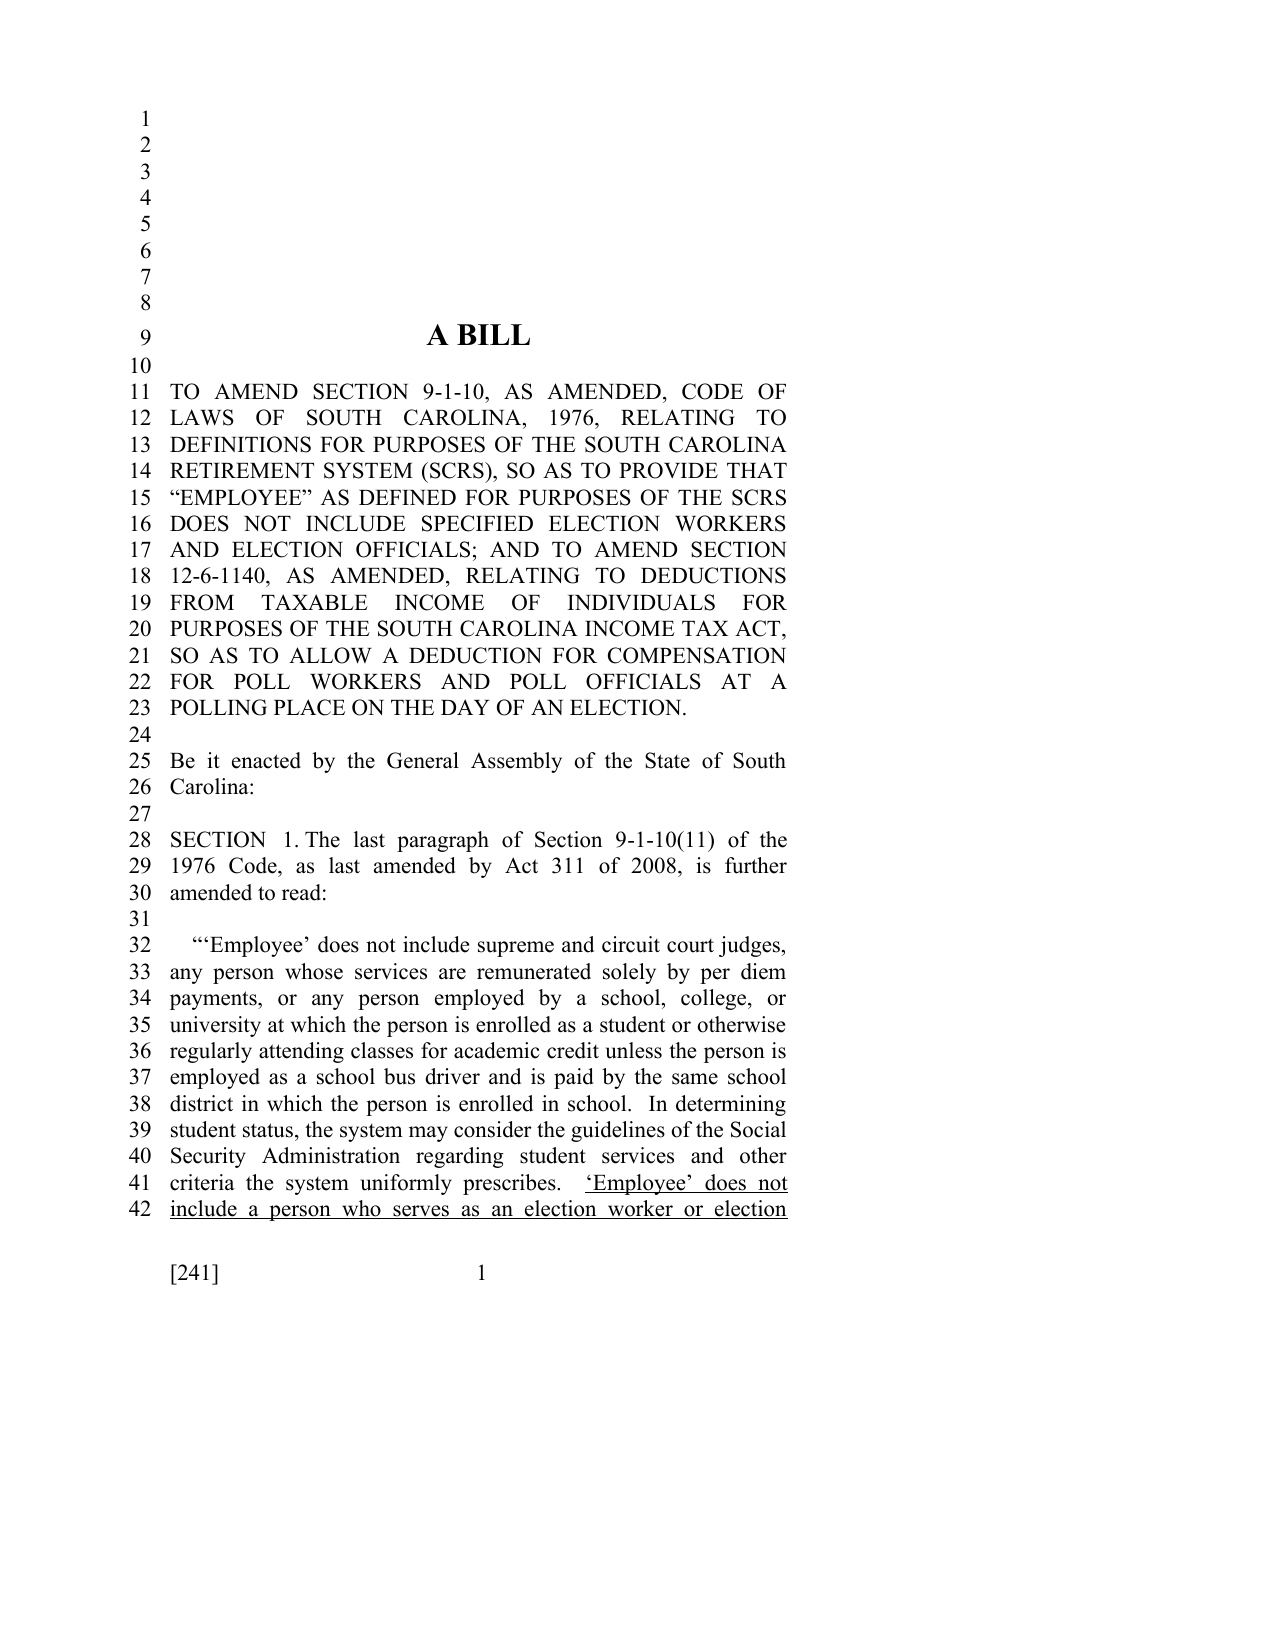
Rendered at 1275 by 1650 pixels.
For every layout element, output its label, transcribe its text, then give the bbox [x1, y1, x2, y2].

text SECTION 1. The last paragraph of Section 9-1-10(11) of the 1976 Code, as last amended by Act 311 of 2008, is further amended to read: [169, 826, 787, 905]
text TO AMEND SECTION 9-1-10, AS AMENDED, CODE OF LAWS OF SOUTH CAROLINA, 1976, RELATING TO DEFINITIONS FOR PURPOSES OF THE SOUTH CAROLINA RETIREMENT SYSTEM (SCRS), SO AS TO PROVIDE THAT “EMPLOYEE” AS DEFINED FOR PURPOSES OF THE SCRS DOES NOT INCLUDE SPECIFIED ELECTION WORKERS AND ELECTION OFFICIALS; AND TO AMEND SECTION 12-6-1140, AS AMENDED, RELATING TO DEDUCTIONS FROM TAXABLE INCOME OF INDIVIDUALS FOR PURPOSES OF THE SOUTH CAROLINA INCOME TAX ACT, SO AS TO ALLOW A DEDUCTION FOR COMPENSATION FOR POLL WORKERS AND POLL OFFICIALS AT A POLLING PLACE ON THE DAY OF AN ELECTION. [169, 378, 787, 721]
text Be it enacted by the General Assembly of the State of South Carolina: [169, 747, 787, 800]
text A BILL [169, 316, 787, 352]
